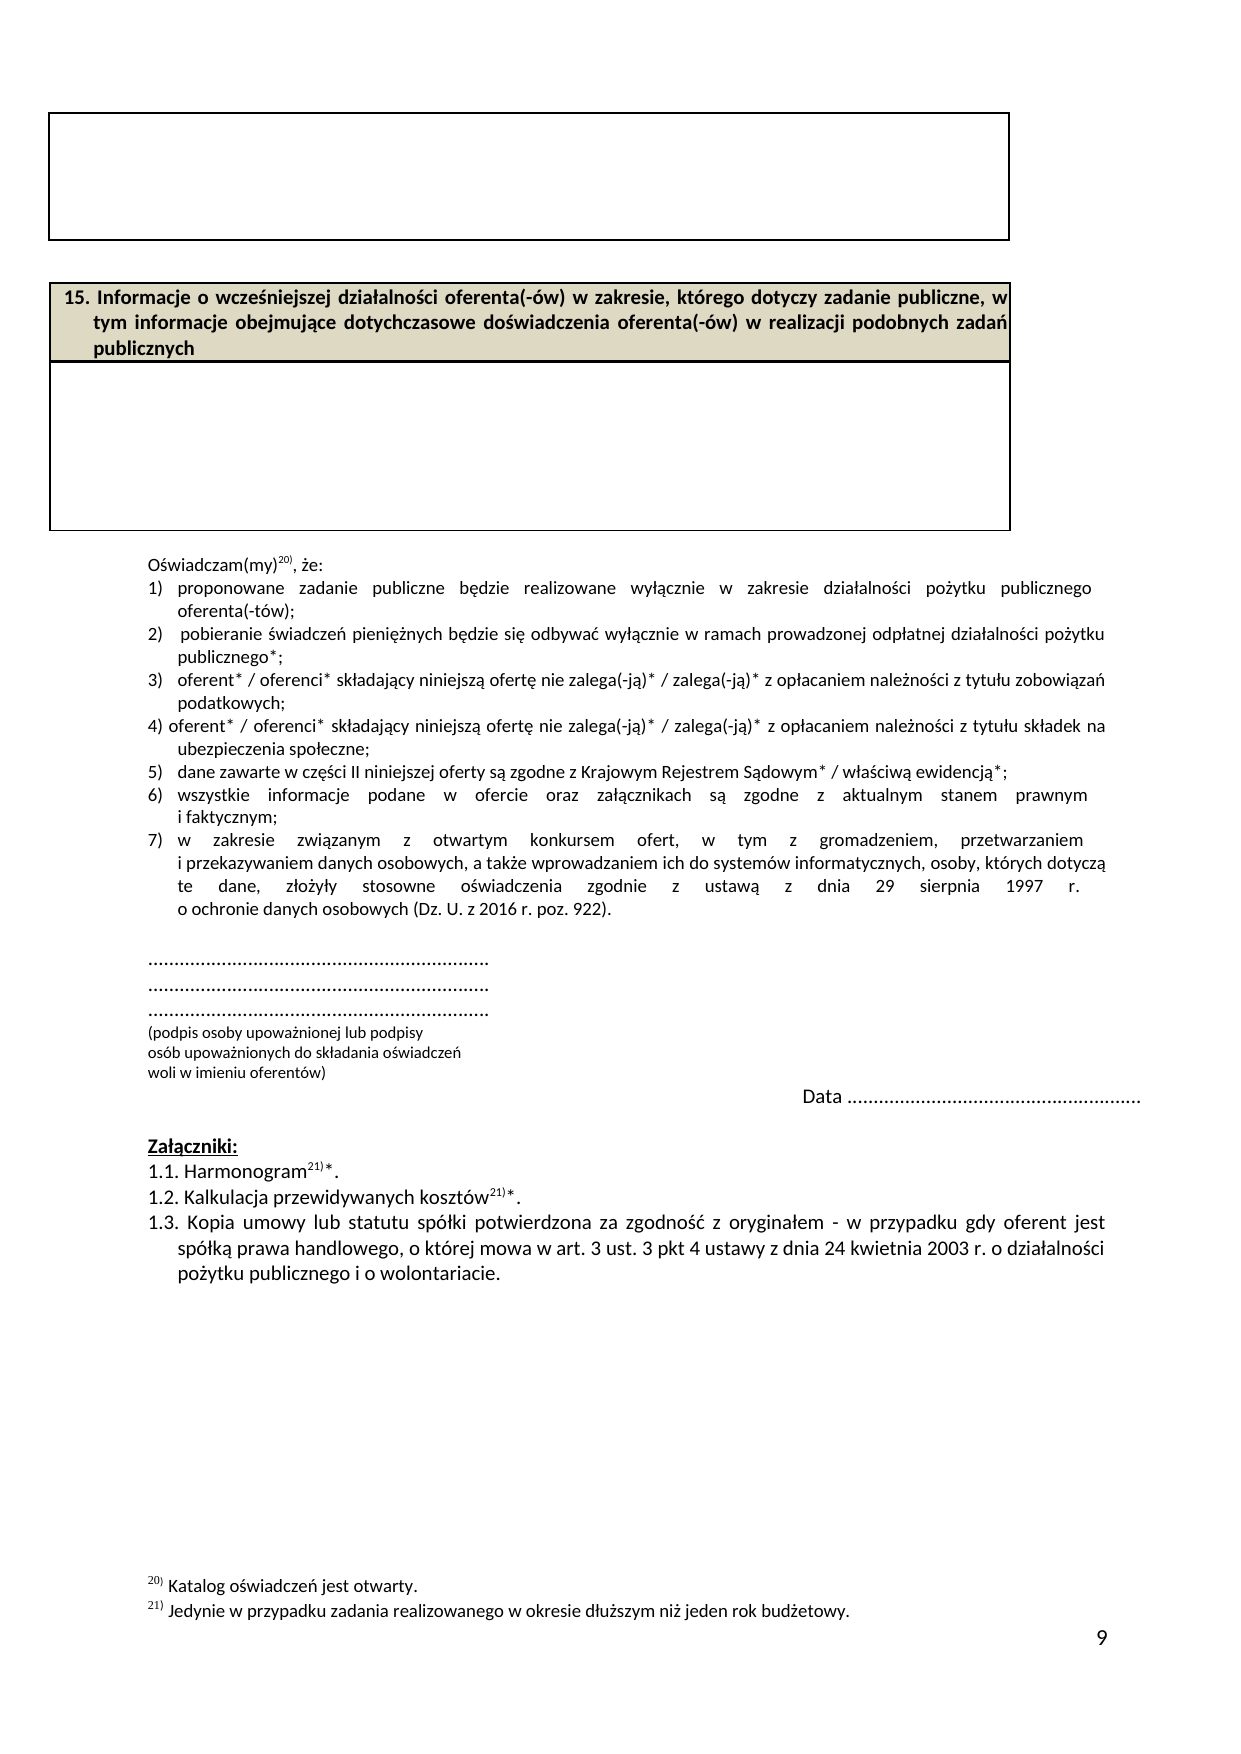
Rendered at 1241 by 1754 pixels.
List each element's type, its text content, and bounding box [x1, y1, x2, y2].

text Oświadczam(my)), że: [148, 553, 1107, 576]
text woli w imieniu oferentów) [148, 1062, 1107, 1083]
text 1.2. Kalkulacja przewidywanych kosztów21)*. [148, 1184, 1107, 1209]
table_cell [50, 114, 1008, 239]
text osób upoważnionych do składania oświadczeń [148, 1042, 1107, 1062]
text 5) dane zawarte w części II niniejszej oferty są zgodne z Krajowym Rejestrem Sądowym* / właściwą ewidencją*; [148, 760, 1107, 783]
text 6) wszystkie informacje podane w ofercie oraz załącznikach są zgodne z aktualnym stanem prawnym i faktycznym; [148, 783, 1107, 828]
table_header 15. Informacje o wcześniejszej działalności oferenta(-ów) w zakresie, którego dotyczy zadanie publiczne, w tym informacje obejmujące dotychczasowe doświadczenia oferenta(-ów) w realizacji podobnych zadań publicznych [51, 284, 1009, 360]
text ................................................................. [148, 996, 1107, 1022]
text 7) w zakresie związanym z otwartym konkursem ofert, w tym z gromadzeniem, przetwarzaniem i przekazywaniem danych osobowych, a także wprowadzaniem ich do systemów informatycznych, osoby, których dotyczą te dane, złożyły stosowne oświadczenia zgodnie z ustawą z dnia 29 sierpnia 1997 r. o ochronie danych osobowych (Dz. U. z 2016 r. poz. 922). [148, 828, 1107, 920]
text 3) oferent* / oferenci* składający niniejszą ofertę nie zalega(-ją)* / zalega(-ją)* z opłacaniem należności z tytułu zobowiązań podatkowych; [148, 668, 1107, 714]
text Data ........................................................ [148, 1083, 1107, 1108]
text Załączniki: [148, 1133, 1107, 1159]
table_cell [51, 363, 1009, 529]
text 4) oferent* / oferenci* składający niniejszą ofertę nie zalega(-ją)* / zalega(-ją)* z opłacaniem należności z tytułu składek na ubezpieczenia społeczne; [148, 714, 1107, 760]
text 1.1. Harmonogram)*. [148, 1159, 1107, 1184]
text 1.3. Kopia umowy lub statutu spółki potwierdzona za zgodność z oryginałem - w przypadku gdy oferent jest spółką prawa handlowego, o której mowa w art. 3 ust. 3 pkt 4 ustawy z dnia 24 kwietnia 2003 r. o działalności pożytku publicznego i o wolontariacie. [148, 1209, 1107, 1286]
text ................................................................. [148, 946, 1107, 971]
text 1) proponowane zadanie publiczne będzie realizowane wyłącznie w zakresie działalności pożytku publicznego oferenta(-tów); [148, 576, 1107, 622]
text (podpis osoby upoważnionej lub podpisy [148, 1022, 1107, 1042]
text ................................................................. [148, 971, 1107, 996]
text 2) pobieranie świadczeń pieniężnych będzie się odbywać wyłącznie w ramach prowadzonej odpłatnej działalności pożytku publicznego*; [148, 622, 1107, 668]
